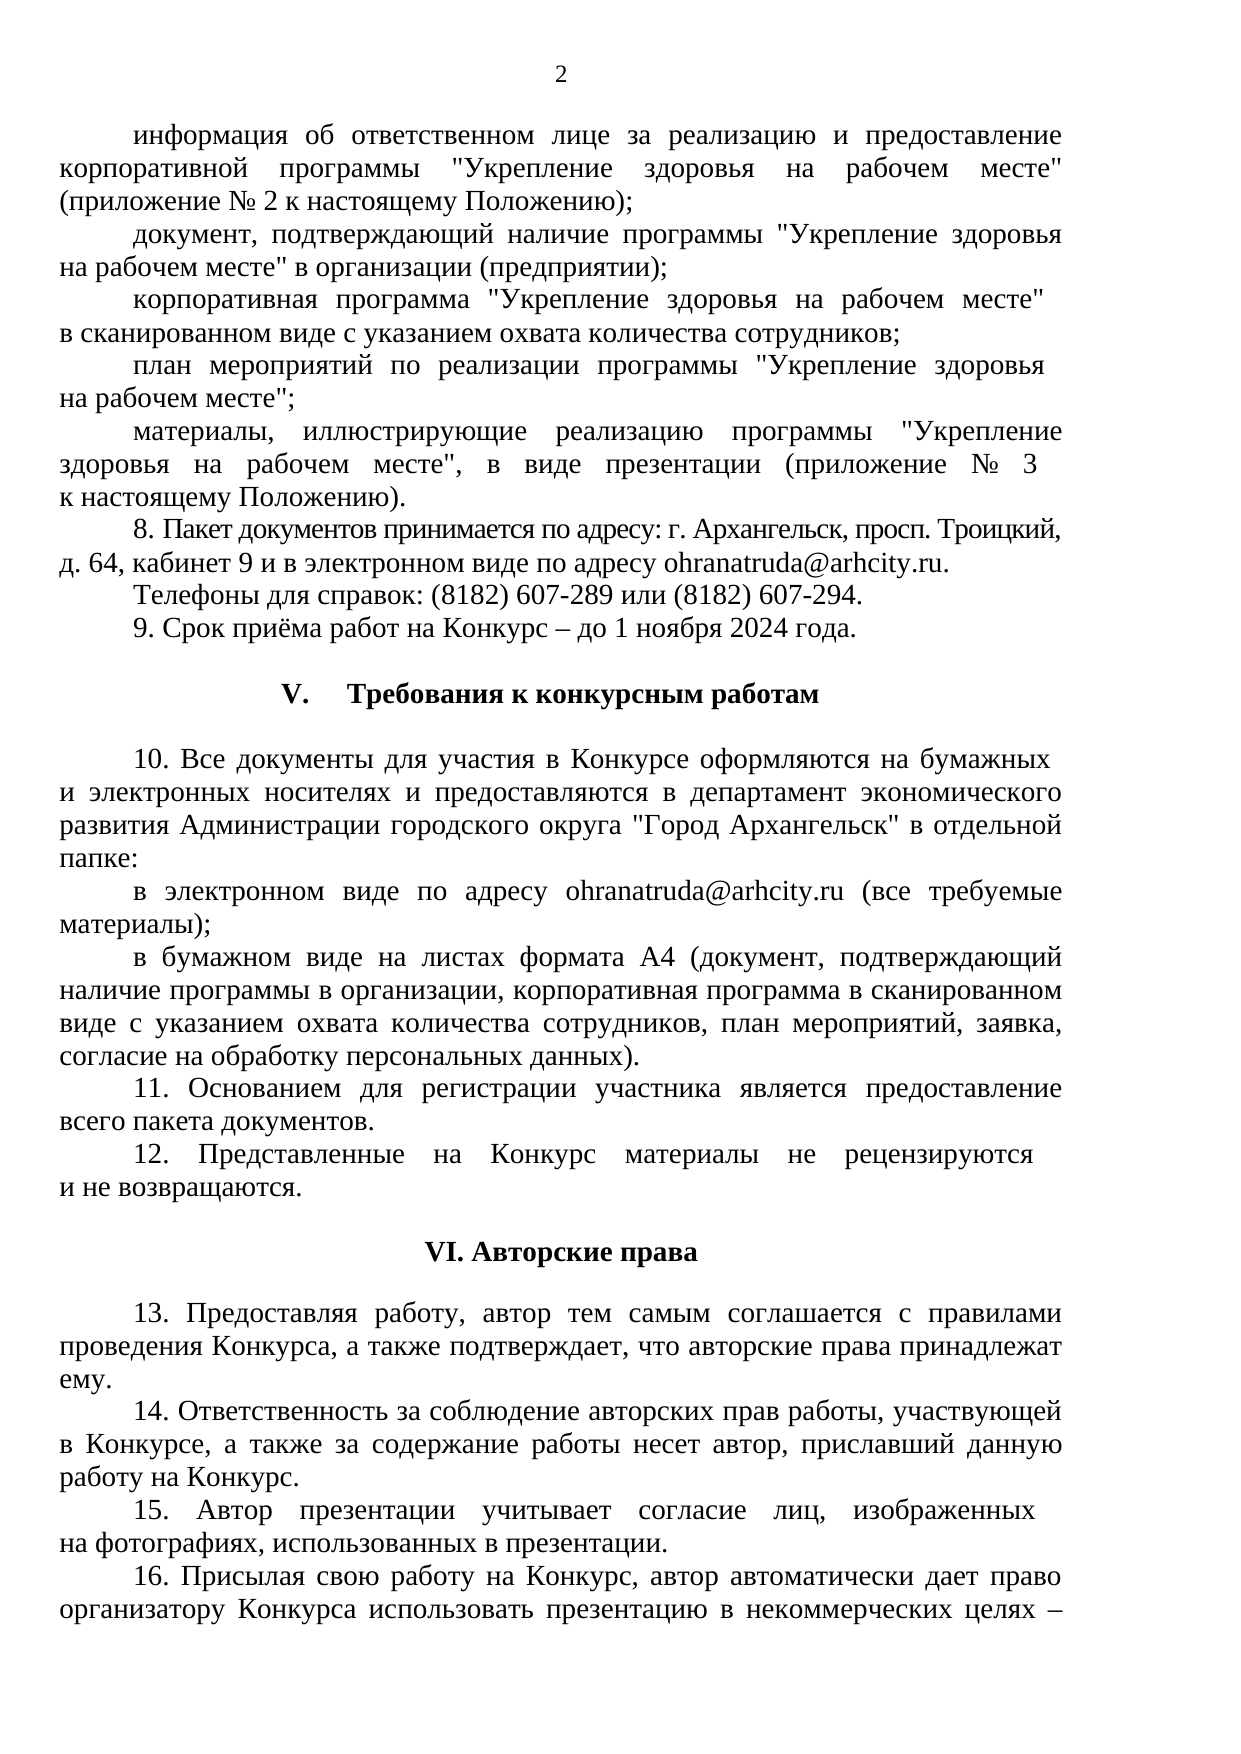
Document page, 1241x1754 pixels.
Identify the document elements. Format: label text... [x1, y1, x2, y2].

text 13. Предоставляя работу, автор тем самым соглашается с правилами проведения Конкурса, а также подтверждает, что авторские права принадлежат ему. [59, 1296, 1063, 1394]
text 10. Все документы для участия в Конкурсе оформляются на бумажных и электронных носителях и предоставляются в департамент экономического развития Администрации городского округа "Город Архангельск" в отдельной папке: [59, 742, 1063, 874]
text 8. Пакет документов принимается по адресу: г. Архангельск, просп. Троицкий, д. 64, кабинет 9 и в электронном виде по адресу ohranatruda@arhcity.ru. [59, 513, 1063, 578]
text 9. Срок приёма работ на Конкурс – до 1 ноября 2024 года. [59, 611, 1063, 644]
text Телефоны для справок: (8182) 607-289 или (8182) 607-294. [59, 578, 1063, 611]
text VI. Авторские права [59, 1236, 1063, 1268]
list Требования к конкурсным работам [66, 677, 1063, 709]
text 12. Представленные на Конкурс материалы не рецензируются и не возвращаются. [59, 1137, 1063, 1203]
text корпоративная программа "Укрепление здоровья на рабочем месте" в сканированном виде с указанием охвата количества сотрудников; [59, 282, 1063, 348]
text план мероприятий по реализации программы "Укрепление здоровья на рабочем месте"; [59, 348, 1063, 414]
text материалы, иллюстрирующие реализацию программы "Укрепление здоровья на рабочем месте", в виде презентации (приложение № 3 к настоящему Положению). [59, 414, 1063, 513]
text документ, подтверждающий наличие программы "Укрепление здоровья на рабочем месте" в организации (предприятии); [59, 217, 1063, 282]
text 11. Основанием для регистрации участника является предоставление всего пакета документов. [59, 1071, 1063, 1137]
text в электронном виде по адресу ohranatruda@arhcity.ru (все требуемые материалы); [59, 874, 1063, 940]
text информация об ответственном лице за реализацию и предоставление корпоративной программы "Укрепление здоровья на рабочем месте" (приложение № 2 к настоящему Положению); [59, 118, 1063, 217]
text 15. Автор презентации учитывает согласие лиц, изображенных на фотографиях, использованных в презентации. [59, 1493, 1063, 1559]
text в бумажном виде на листах формата А4 (документ, подтверждающий наличие программы в организации, корпоративная программа в сканированном виде с указанием охвата количества сотрудников, план мероприятий, заявка, согласие на обработку персональных данных). [59, 940, 1063, 1071]
text 14. Ответственность за соблюдение авторских прав работы, участвующей в Конкурсе, а также за содержание работы несет автор, приславший данную работу на Конкурс. [59, 1394, 1063, 1493]
